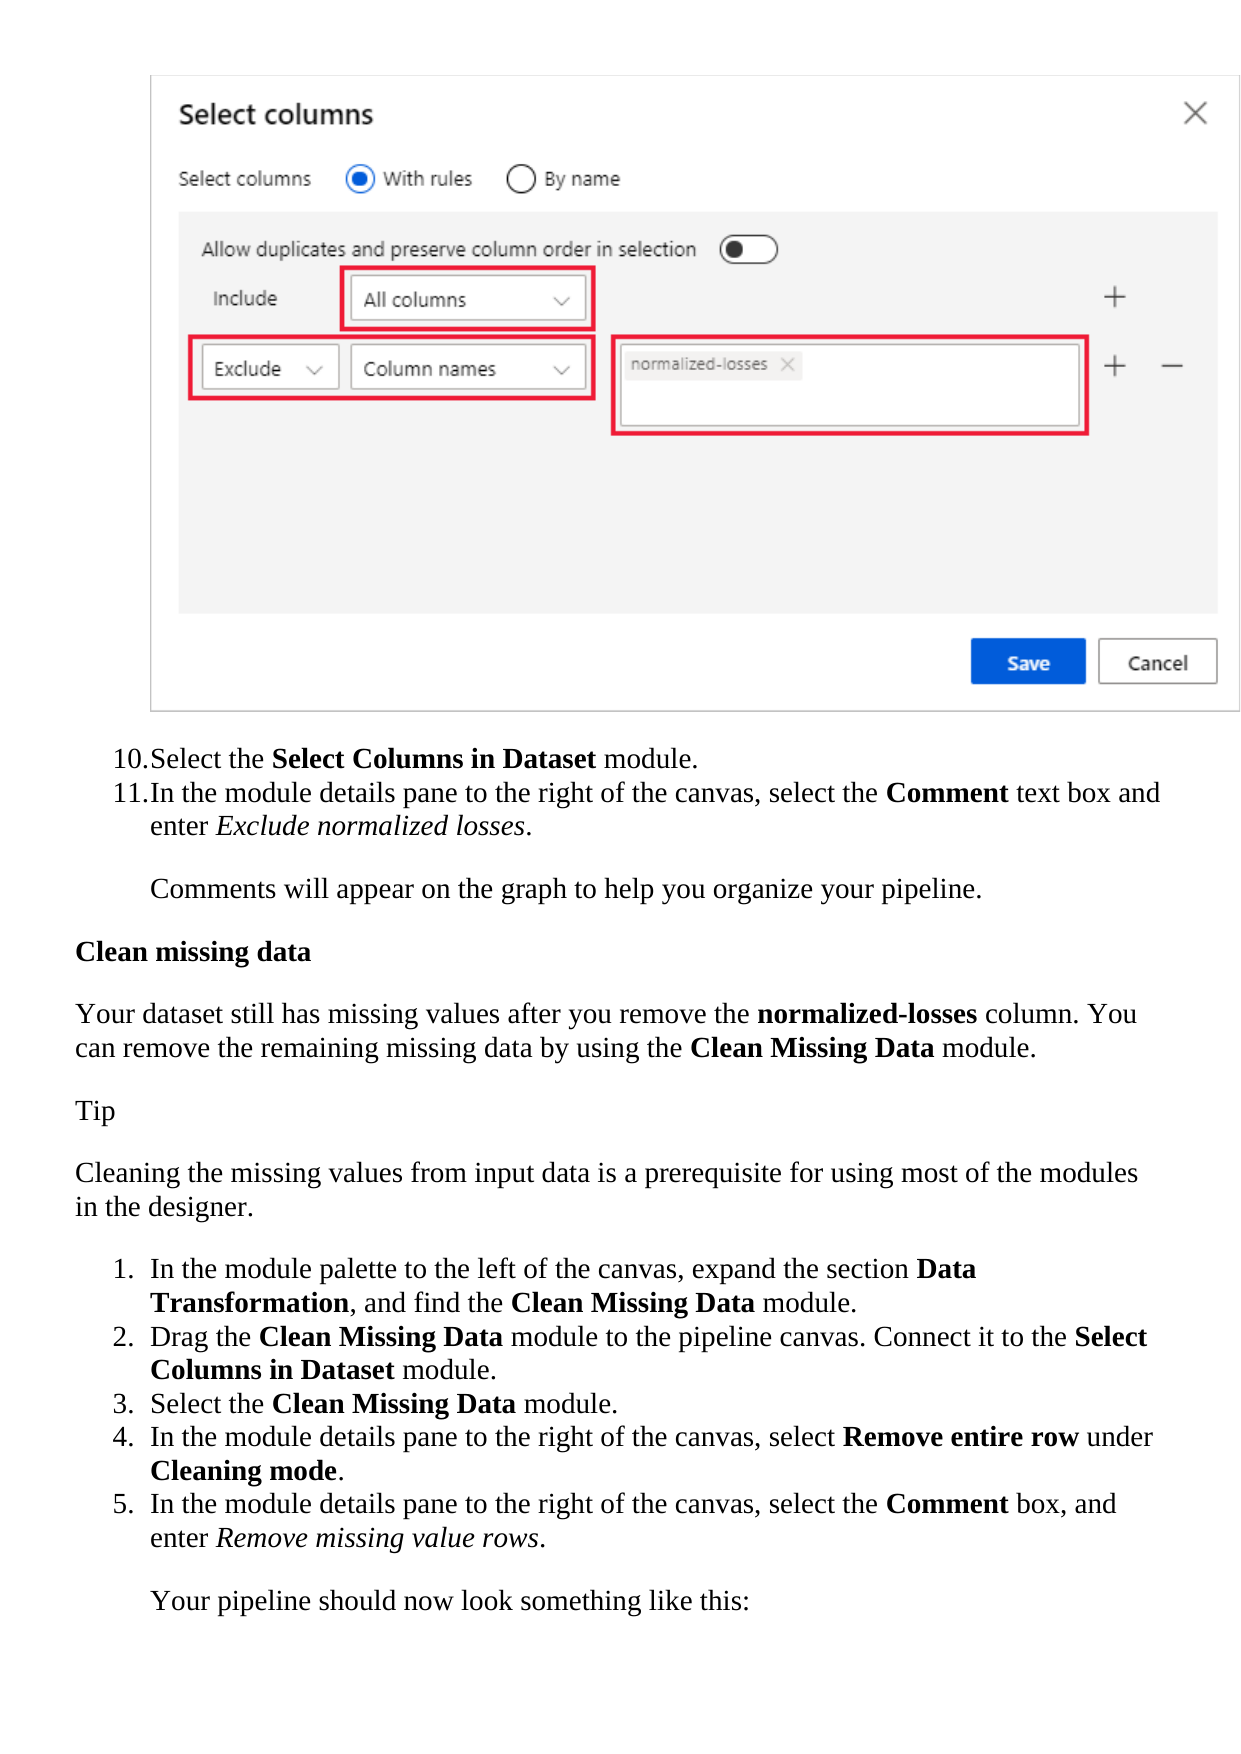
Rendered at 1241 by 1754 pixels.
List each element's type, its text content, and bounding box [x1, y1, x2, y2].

list In the module details pane to the right of the canvas, select Remove entire row under Cleaning mode. [112, 1419, 1165, 1486]
text Your pipeline should now look something like this: [150, 1583, 1165, 1616]
text Tip [75, 1093, 1165, 1126]
picture [150, 75, 1241, 712]
text Clean missing data [75, 934, 1165, 967]
list In the module palette to the left of the canvas, expand the section Data Transformation, and find the Clean Missing Data module. [112, 1252, 1165, 1319]
text Comments will appear on the graph to help you organize your pipeline. [150, 871, 1165, 904]
list In the module details pane to the right of the canvas, select the Comment box, and enter Remove missing value rows. [112, 1486, 1165, 1553]
text Your dataset still has missing values after you remove the normalized-losses column. You can remove the remaining missing data by using the Clean Missing Data module. [75, 996, 1165, 1063]
list Select the Clean Missing Data module. [112, 1386, 1165, 1419]
list In the module details pane to the right of the canvas, select the Comment text box and enter Exclude normalized losses. [112, 775, 1165, 842]
text Cleaning the missing values from input data is a prerequisite for using most of the modules in the designer. [75, 1155, 1165, 1222]
list Select the Select Columns in Dataset module. [112, 741, 1165, 775]
list Drag the Clean Missing Data module to the pipeline canvas. Connect it to the Select Columns in Dataset module. [112, 1319, 1165, 1386]
